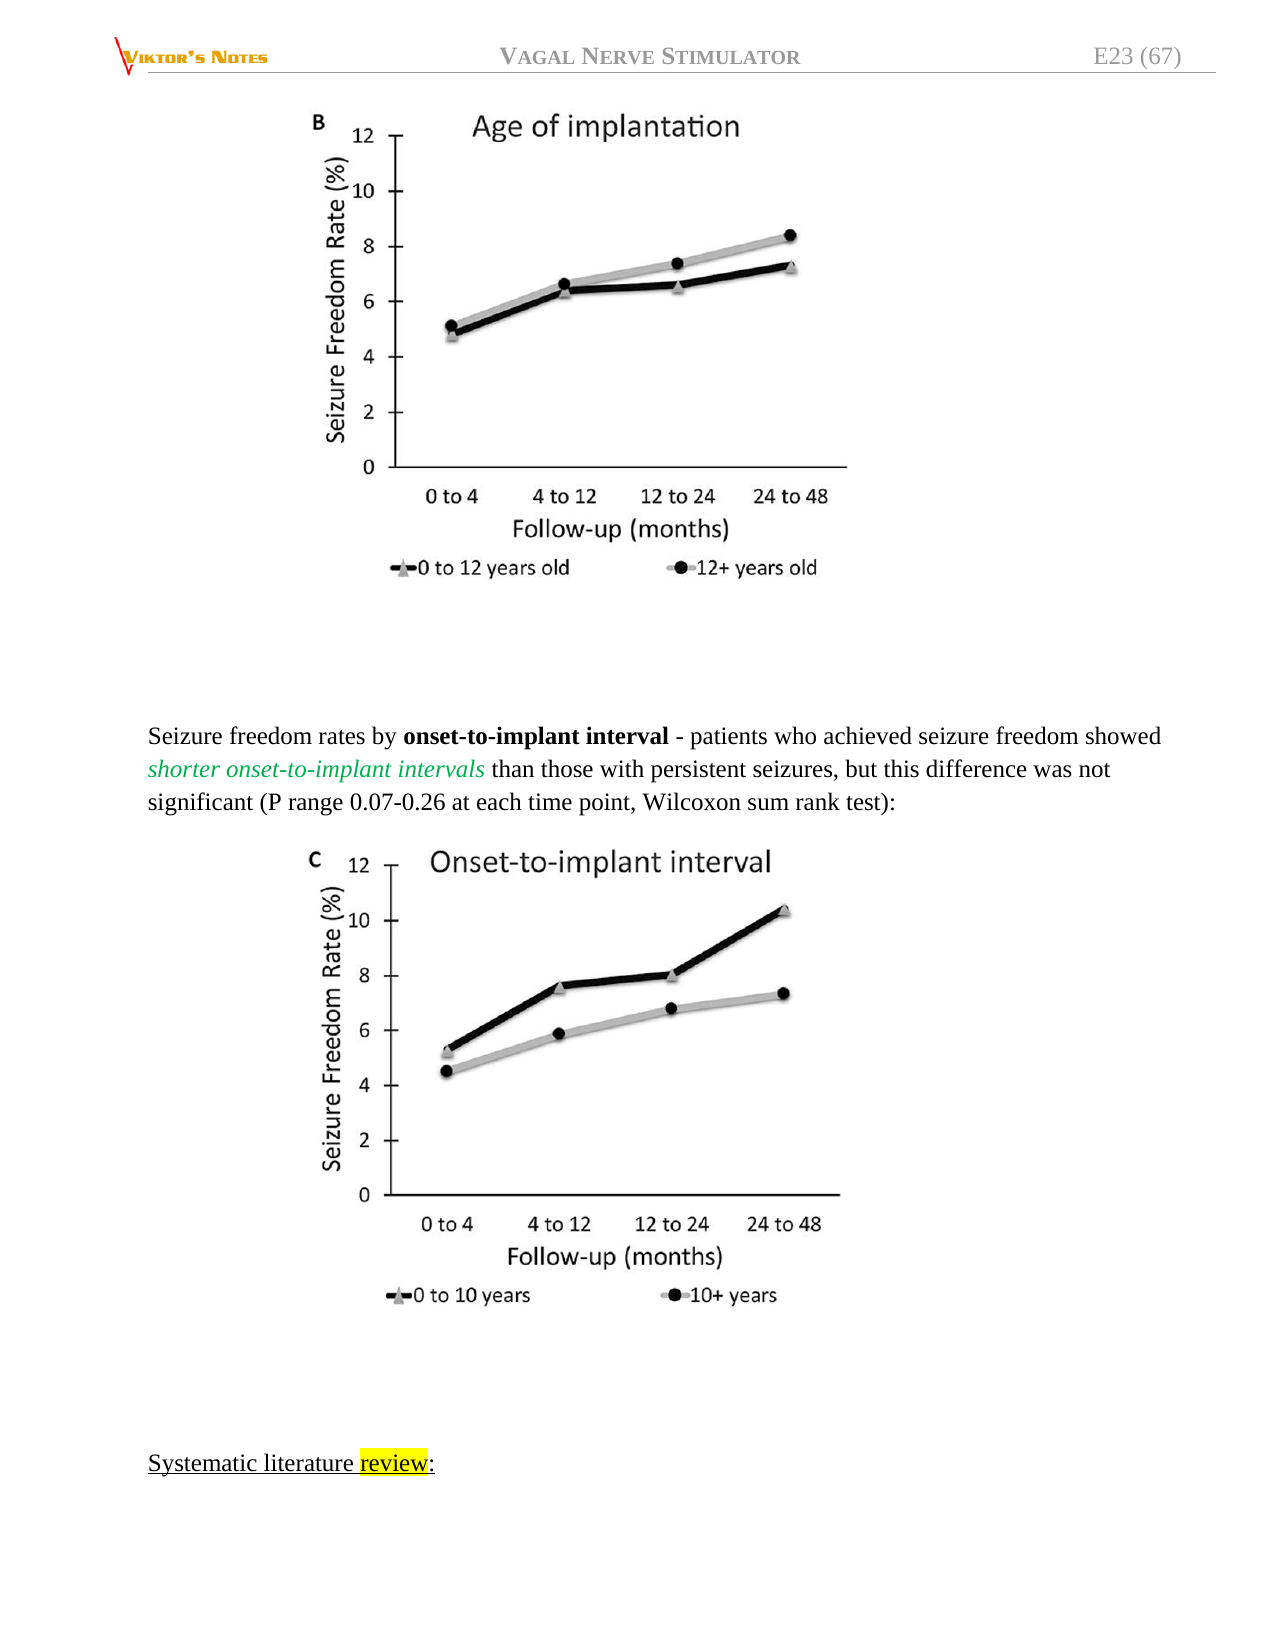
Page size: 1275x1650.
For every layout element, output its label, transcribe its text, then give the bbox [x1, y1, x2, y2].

picture [112, 37, 269, 78]
picture [297, 840, 849, 1315]
picture [297, 98, 849, 588]
text Seizure freedom rates by onset-to-implant interval - patients who achieved seizure freedom showed shorter onset-to-implant intervals than those with persistent seizures, but this difference was not significant (P range 0.07-0.26 at each time point, Wilcoxon sum rank test): [148, 721, 1216, 816]
text Systematic literature review: [428, 1448, 1216, 1476]
text Systematic literature review: [148, 1448, 360, 1473]
